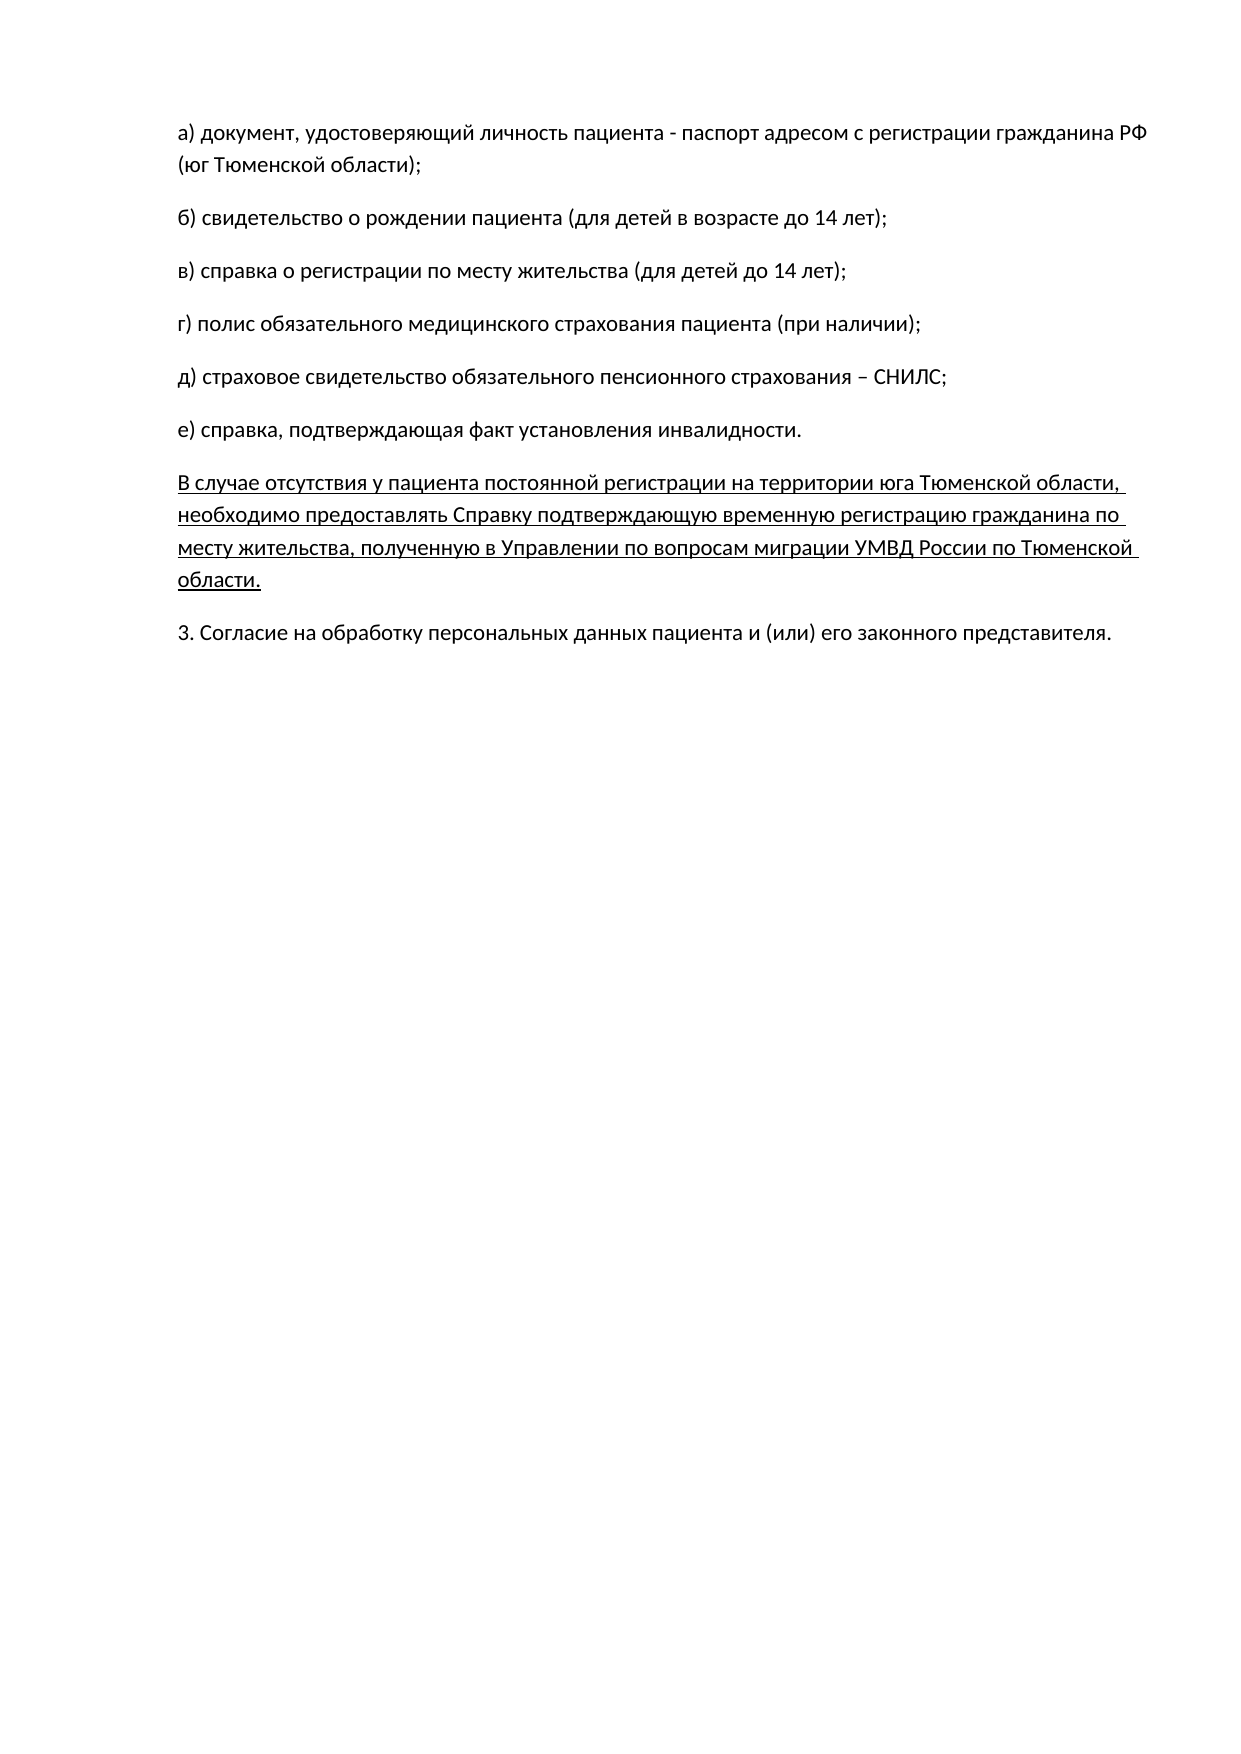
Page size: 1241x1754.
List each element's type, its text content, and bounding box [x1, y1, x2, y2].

text В случае отсутствия у пациента постоянной регистрации на территории юга Тюменской области, необходимо предоставлять Справку подтверждающую временную регистрацию гражданина по месту жительства, полученную в Управлении по вопросам миграции УМВД России по Тюменской области. [177, 468, 1152, 593]
text д) страховое свидетельство обязательного пенсионного страхования – СНИЛС; [177, 362, 1152, 390]
text г) полис обязательного медицинского страхования пациента (при наличии); [177, 309, 1152, 337]
text в) справка о регистрации по месту жительства (для детей до 14 лет); [177, 256, 1152, 284]
text 3. Согласие на обработку персональных данных пациента и (или) его законного представителя. [177, 618, 1152, 646]
text е) справка, подтверждающая факт установления инвалидности. [177, 415, 1152, 443]
text а) документ, удостоверяющий личность пациента - паспорт адресом с регистрации гражданина РФ (юг Тюменской области); [177, 118, 1152, 178]
text б) свидетельство о рождении пациента (для детей в возрасте до 14 лет); [177, 203, 1152, 231]
